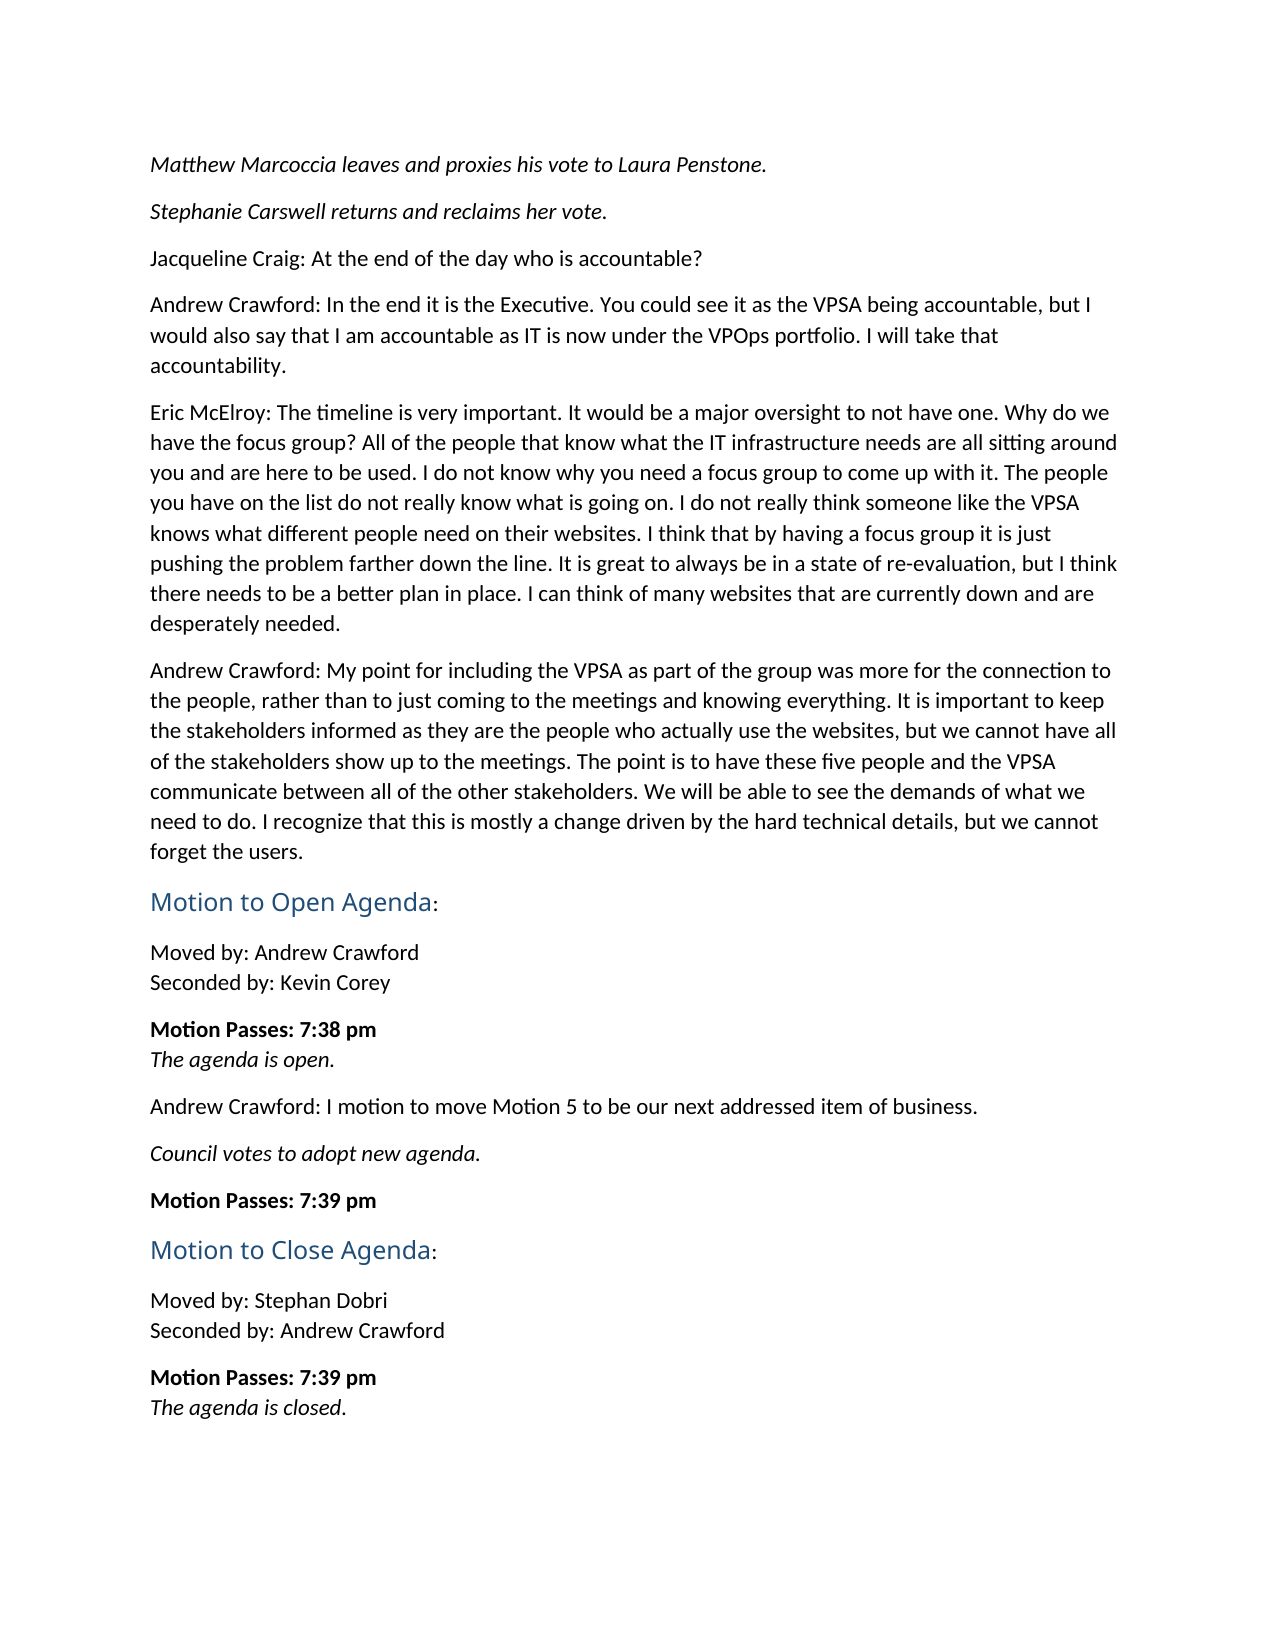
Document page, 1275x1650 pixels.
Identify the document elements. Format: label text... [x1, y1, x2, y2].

text Jacqueline Craig: At the end of the day who is accountable? [150, 244, 1125, 272]
text Motion to Open Agenda: [150, 884, 1125, 918]
text Eric McElroy: The timeline is very important. It would be a major oversight to not have one. Why do we have the focus group? All of the people that know what the IT infrastructure needs are all sitting around you and are here to be used. I do not know why you need a focus group to come up with it. The people you have on the list do not really know what is going on. I do not really think someone like the VPSA knows what different people need on their websites. I think that by having a focus group it is just pushing the problem farther down the line. It is great to always be in a state of re-evaluation, but I think there needs to be a better plan in place. I can think of many websites that are currently down and are desperately needed. [150, 398, 1125, 637]
text Andrew Crawford: In the end it is the Executive. You could see it as the VPSA being accountable, but I would also say that I am accountable as IT is now under the VPOps portfolio. I will take that accountability. [150, 291, 1125, 379]
text Council votes to adopt new agenda. [150, 1139, 1125, 1167]
text Matthew Marcoccia leaves and proxies his vote to Laura Penstone. [150, 150, 1125, 178]
text Motion Passes: 7:39 pm [150, 1363, 1125, 1391]
text Andrew Crawford: My point for including the VPSA as part of the group was more for the connection to the people, rather than to just coming to the meetings and knowing everything. It is important to keep the stakeholders informed as they are the people who actually use the websites, but we cannot have all of the stakeholders show up to the meetings. The point is to have these five people and the VPSA communicate between all of the other stakeholders. We will be able to see the demands of what we need to do. I recognize that this is mostly a change driven by the hard technical details, but we cannot forget the users. [150, 656, 1125, 866]
text Motion Passes: 7:39 pm [150, 1186, 1125, 1214]
text Andrew Crawford: I motion to move Motion 5 to be our next addressed item of business. [150, 1092, 1125, 1120]
text The agenda is open. [150, 1045, 1125, 1073]
text Motion Passes: 7:38 pm [150, 1015, 1125, 1043]
text Moved by: Stephan Dobri [150, 1286, 1125, 1314]
text The agenda is closed. [150, 1393, 1125, 1421]
text Moved by: Andrew Crawford [150, 938, 1125, 966]
text Seconded by: Andrew Crawford [150, 1316, 1125, 1344]
text Stephanie Carswell returns and reclaims her vote. [150, 197, 1125, 225]
text Motion to Close Agenda: [150, 1233, 1125, 1267]
text Seconded by: Kevin Corey [150, 968, 1125, 996]
